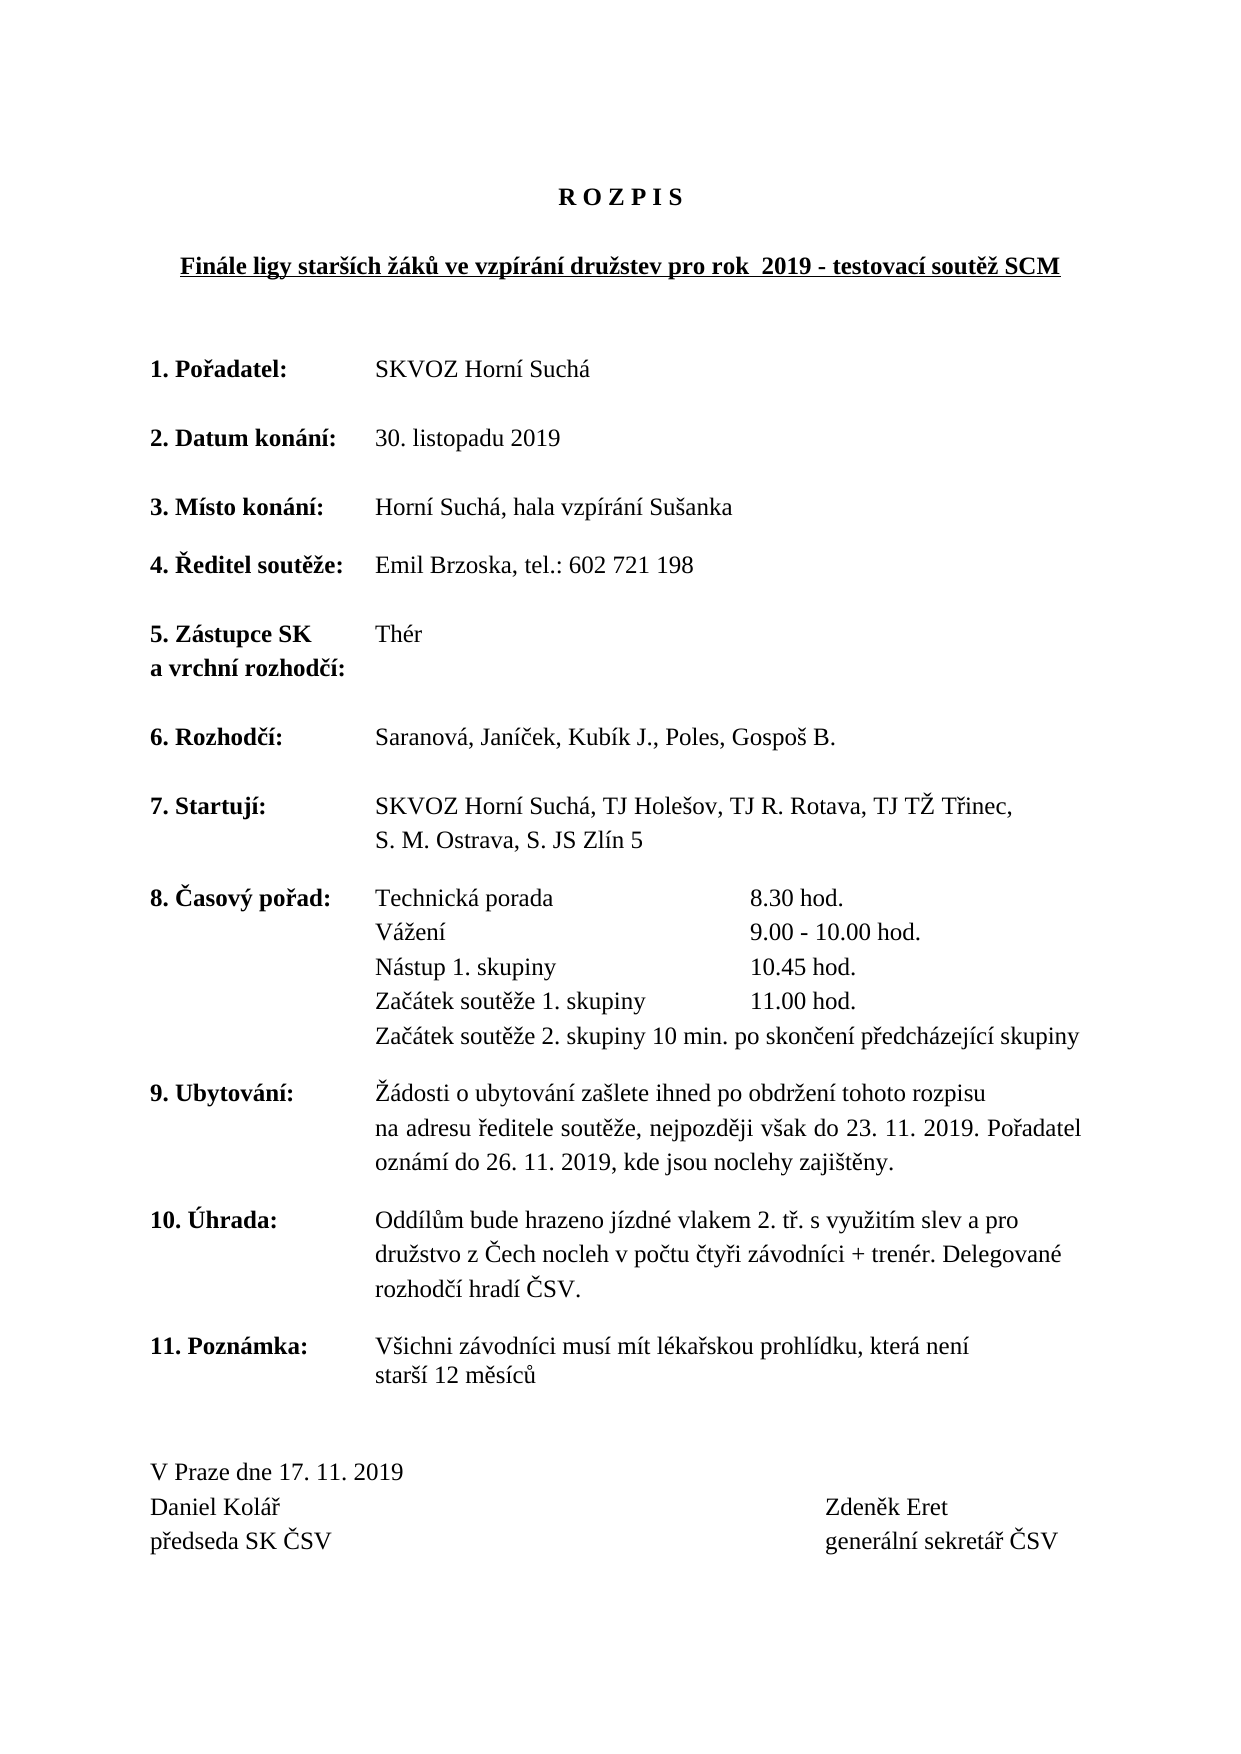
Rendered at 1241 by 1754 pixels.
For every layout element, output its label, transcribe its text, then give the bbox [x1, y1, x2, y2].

text 9. Ubytování: Žádosti o ubytování zašlete ihned po obdržení tohoto rozpisu na adresu ředitele soutěže, nejpozději však do 23. 11. 2019. Pořadatel oznámí do 26. 11. 2019, kde jsou noclehy zajištěny. [150, 1078, 1090, 1176]
text 11. Poznámka: Všichni závodníci musí mít lékařskou prohlídku, která není starší 12 měsíců [150, 1331, 1090, 1388]
text 4. Ředitel soutěže: Emil Brzoska, tel.: 602 721 198 [150, 550, 1090, 578]
text Daniel Kolář Zdeněk Eret [150, 1492, 1090, 1521]
text předseda SK ČSV generální sekretář ČSV [150, 1526, 1090, 1555]
text 1. Pořadatel: SKVOZ Horní Suchá [150, 354, 1090, 383]
text Nástup 1. skupiny 10.45 hod. [150, 952, 1090, 981]
text Vážení 9.00 - 10.00 hod. [150, 917, 1090, 946]
text Začátek soutěže 2. skupiny 10 min. po skončení předcházející skupiny [150, 1021, 1090, 1050]
text a vrchní rozhodčí: [150, 653, 1090, 682]
text 2. Datum konání: 30. listopadu 2019 [150, 423, 1090, 452]
text Začátek soutěže 1. skupiny 11.00 hod. [150, 986, 1090, 1015]
text 8. Časový pořad: Technická porada 8.30 hod. [150, 883, 1090, 912]
text 7. Startují: SKVOZ Horní Suchá, TJ Holešov, TJ R. Rotava, TJ TŽ Třinec, [150, 791, 1090, 820]
text 10. Úhrada: Oddílům bude hrazeno jízdné vlakem 2. tř. s využitím slev a pro družstvo z Čech nocleh v počtu čtyři závodníci + trenér. Delegované rozhodčí hradí ČSV. [150, 1205, 1090, 1302]
text V Praze dne 17. 11. 2019 [150, 1457, 1090, 1486]
text S. M. Ostrava, S. JS Zlín 5 [150, 826, 1090, 854]
text 3. Místo konání: Horní Suchá, hala vzpírání Sušanka [150, 492, 1090, 521]
text 6. Rozhodčí: Saranová, Janíček, Kubík J., Poles, Gospoš B. [150, 722, 1090, 751]
text Finále ligy starších žáků ve vzpírání družstev pro rok 2019 - testovací soutěž SCM [150, 251, 1090, 280]
text 5. Zástupce SK Thér [150, 619, 1090, 647]
text R O Z P I S [150, 182, 1090, 211]
